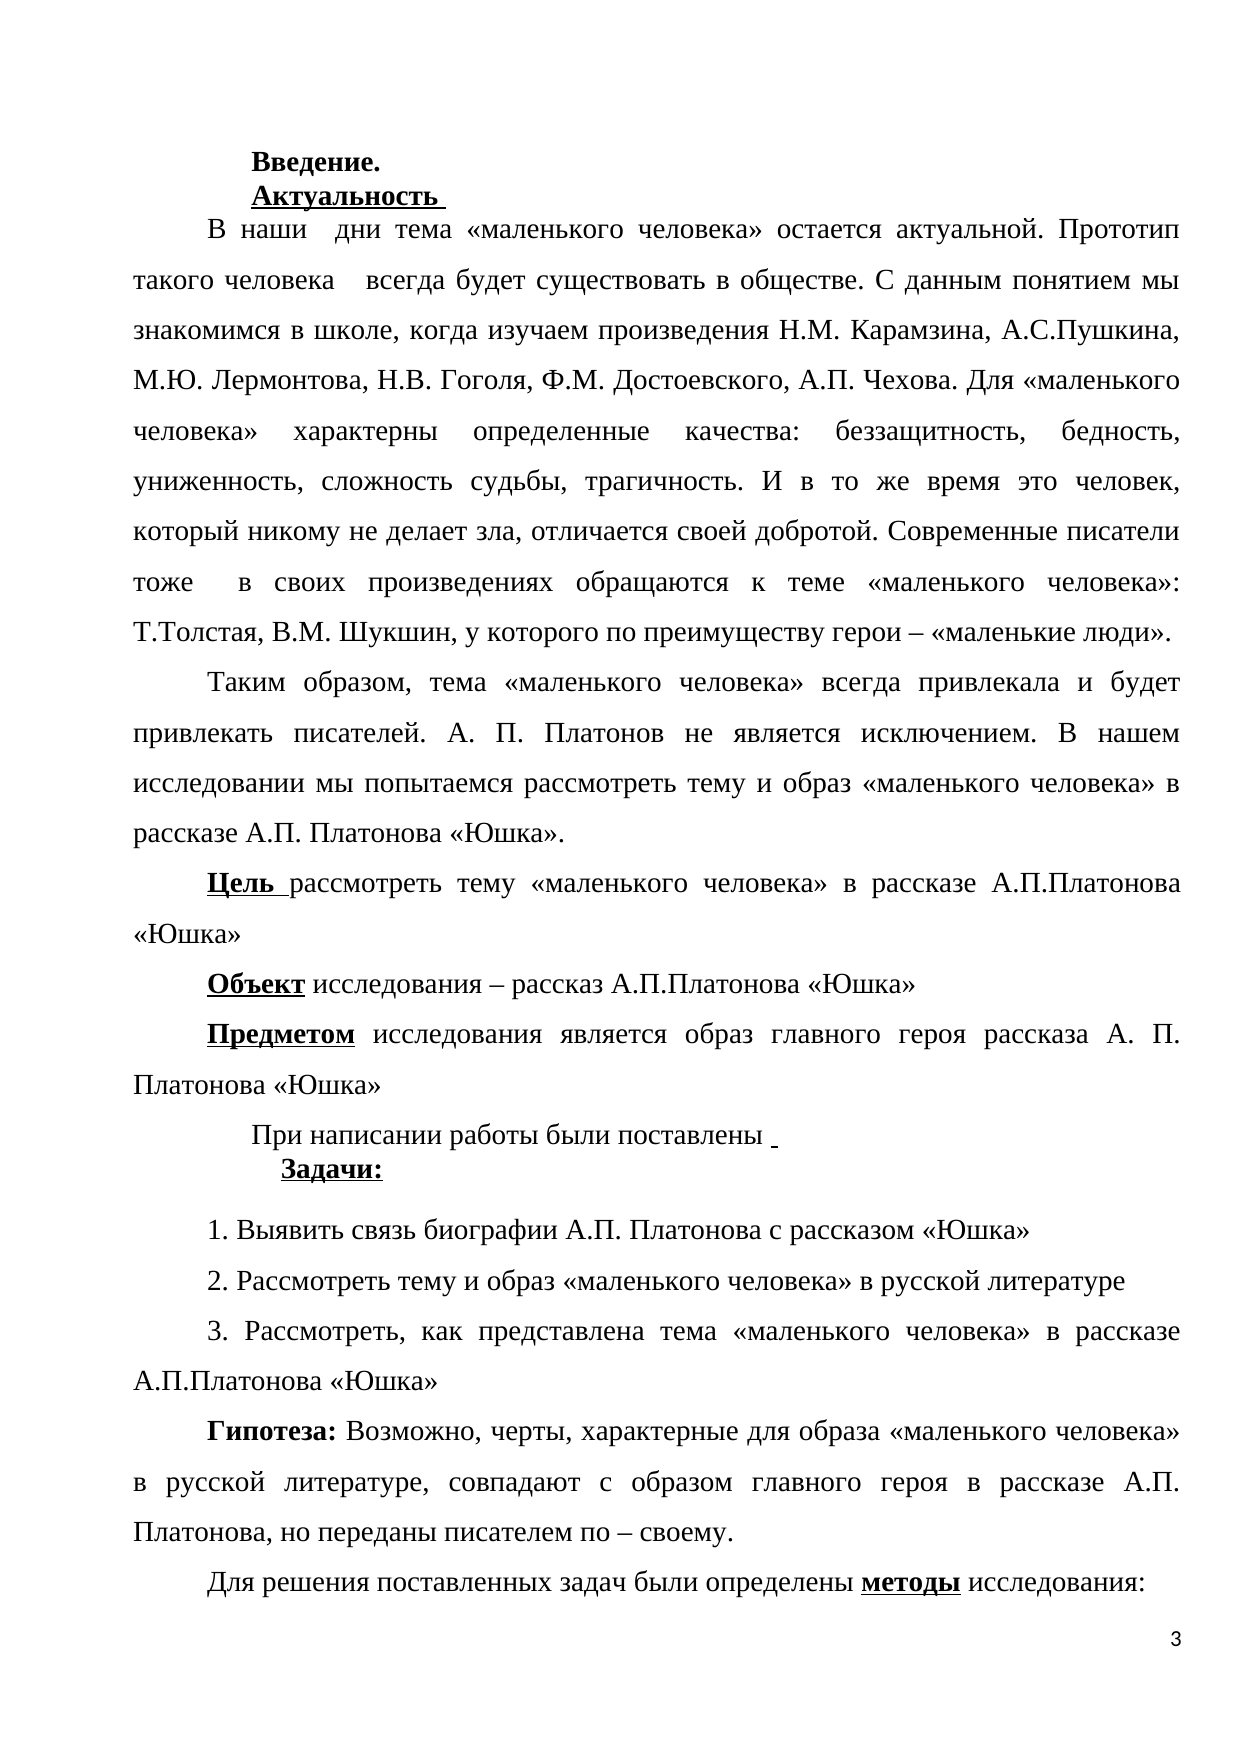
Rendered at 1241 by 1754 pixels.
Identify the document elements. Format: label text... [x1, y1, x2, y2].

text Цель рассмотреть тему «маленького человека» в рассказе А.П.Платонова «Юшка» [133, 866, 1181, 949]
text Гипотеза: Возможно, черты, характерные для образа «маленького человека» в русской литературе, совпадают с образом главного героя в рассказе А.П. Платонова, но переданы писателем по – своему. [133, 1413, 1181, 1548]
text Объект исследования – рассказ А.П.Платонова «Юшка» [133, 966, 1181, 1000]
text При написании работы были поставлены [251, 1117, 1167, 1151]
text В наши дни тема «маленького человека» остается актуальной. Прототип такого человека всегда будет существовать в обществе. С данным понятием мы знакомимся в школе, когда изучаем произведения Н.М. Карамзина, А.С.Пушкина, М.Ю. Лермонтова, Н.В. Гоголя, Ф.М. Достоевского, А.П. Чехова. Для «маленького человека» характерны определенные качества: беззащитность, бедность, униженность, сложность судьбы, трагичность. И в то же время это человек, который никому не делает зла, отличается своей добротой. Современные писатели тоже в своих произведениях обращаются к теме «маленького человека»: Т.Толстая, В.М. Шукшин, у которого по преимуществу герои – «маленькие люди». [133, 212, 1181, 648]
text Задачи: [251, 1151, 1167, 1184]
text Для решения поставленных задач были определены методы исследования: [133, 1564, 1167, 1598]
text Таким образом, тема «маленького человека» всегда привлекала и будет привлекать писателей. А. П. Платонов не является исключением. В нашем исследовании мы попытаемся рассмотреть тему и образ «маленького человека» в рассказе А.П. Платонова «Юшка». [133, 664, 1181, 849]
text 1. Выявить связь биографии А.П. Платонова с рассказом «Юшка» [133, 1212, 1181, 1246]
text Актуальность [251, 178, 1167, 212]
text 2. Рассмотреть тему и образ «маленького человека» в русской литературе [133, 1263, 1181, 1296]
text Предметом исследования является образ главного героя рассказа А. П. Платонова «Юшка» [133, 1017, 1181, 1100]
text 3. Рассмотреть, как представлена тема «маленького человека» в рассказе А.П.Платонова «Юшка» [133, 1313, 1181, 1397]
text Введение. [251, 144, 1167, 178]
